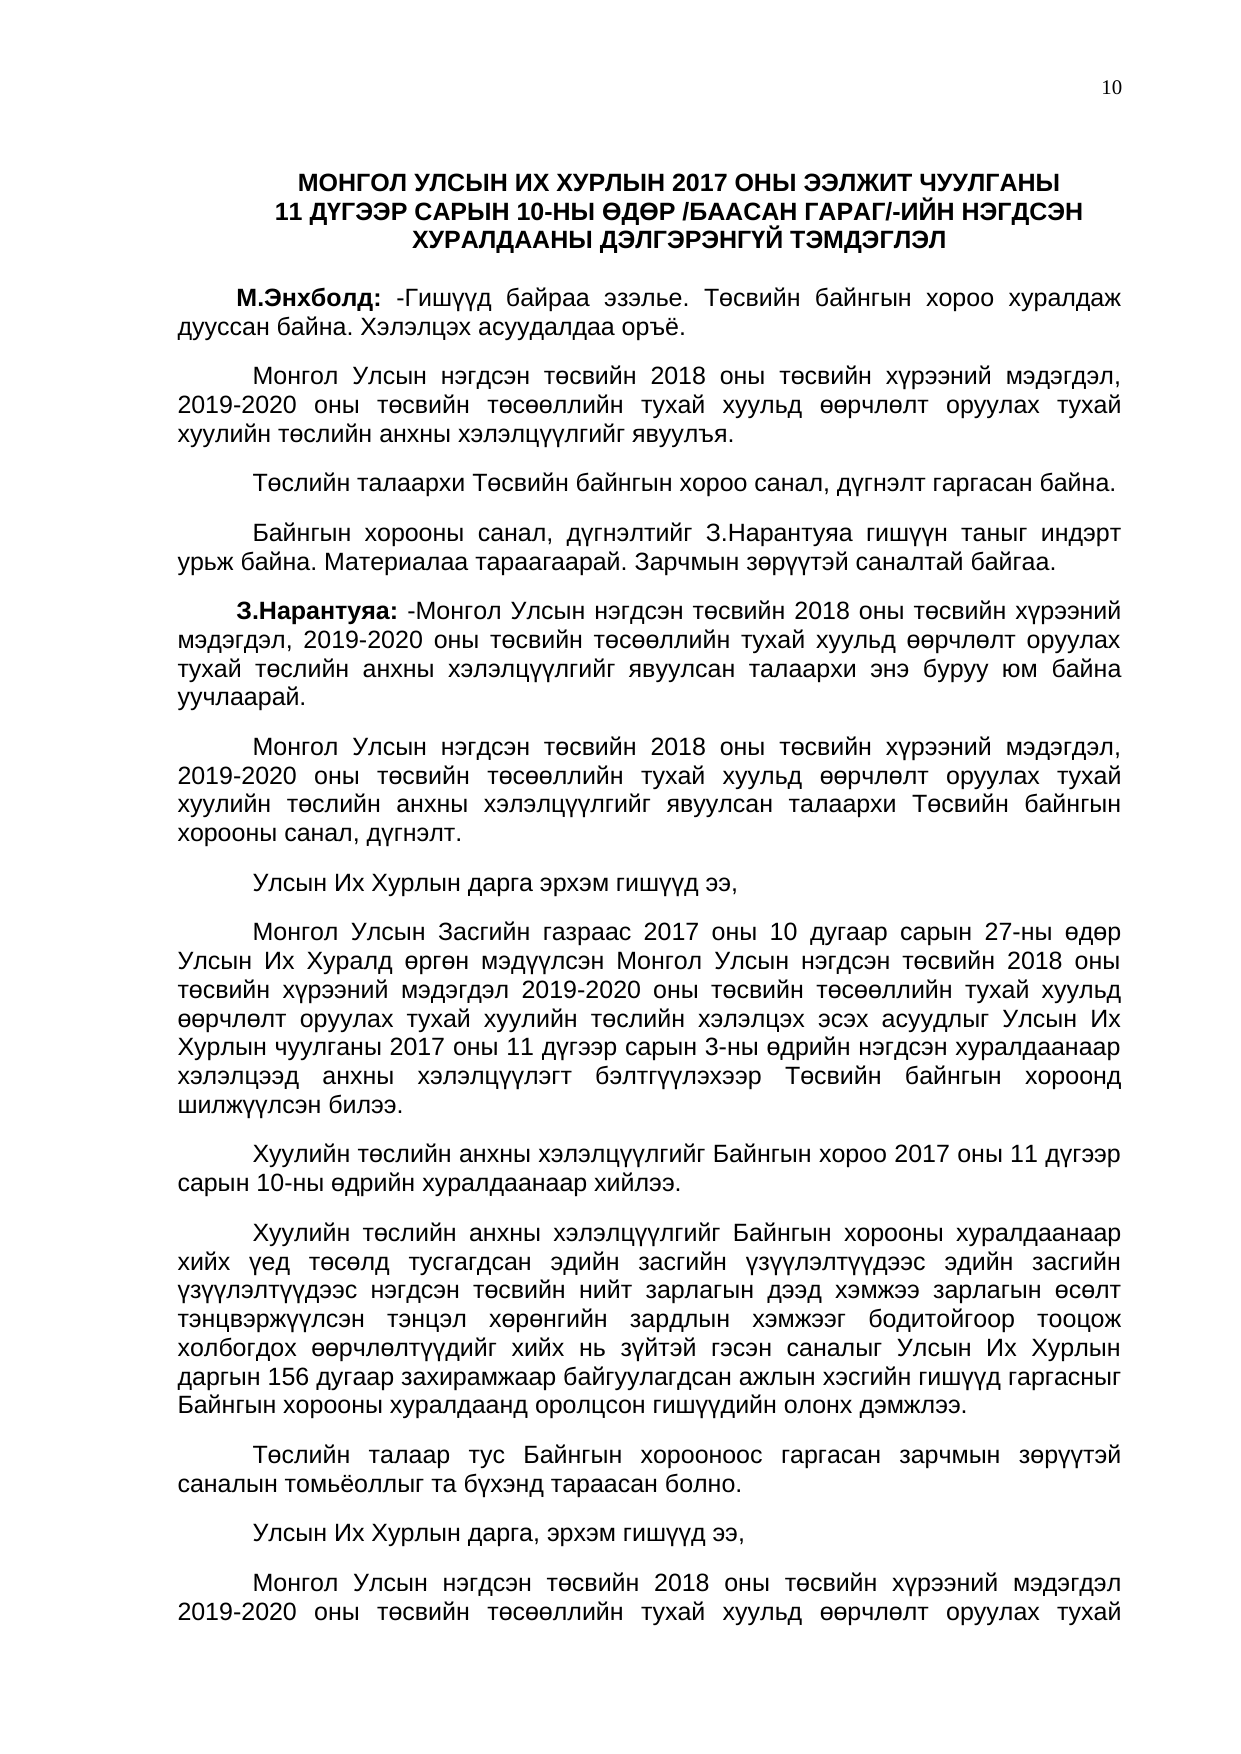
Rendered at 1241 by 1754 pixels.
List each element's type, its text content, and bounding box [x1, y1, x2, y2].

text Улсын Их Хурлын дарга эрхэм гишүүд ээ, [177, 868, 1122, 896]
text 11 ДҮГЭЭР САРЫН 10-НЫ ӨДӨР /БААСАН ГАРАГ/-ИЙН НЭГДСЭН [177, 196, 1122, 225]
text МОНГОЛ УЛСЫН ИХ ХУРЛЫН 2017 ОНЫ ЭЭЛЖИТ ЧУУЛГАНЫ [177, 168, 1122, 196]
text Хуулийн төслийн анхны хэлэлцүүлгийг Байнгын хорооны хуралдаанаар хийх үед төсөлд тусгагдсан эдийн засгийн үзүүлэлтүүдээс эдийн засгийн үзүүлэлтүүдээс нэгдсэн төсвийн нийт зарлагын дээд хэмжээ зарлагын өсөлт тэнцвэржүүлсэн тэнцэл хөрөнгийн зардлын хэмжээг бодитойгоор тооцож холбогдох өөрчлөлтүүдийг хийх нь зүйтэй гэсэн саналыг Улсын Их Хурлын даргын 156 дугаар захирамжаар байгуулагдсан ажлын хэсгийн гишүүд гаргасныг Байнгын хорооны хуралдаанд оролцсон гишүүдийн олонх дэмжлээ. [177, 1218, 1122, 1419]
text Монгол Улсын нэгдсэн төсвийн 2018 оны төсвийн хүрээний мэдэгдэл, 2019-2020 оны төсвийн төсөөллийн тухай хуульд өөрчлөлт оруулах тухай хуулийн төслийн анхны хэлэлцүүлгийг явуулсан талаархи Төсвийн байнгын хорооны санал, дүгнэлт. [177, 732, 1122, 847]
text Хуулийн төслийн анхны хэлэлцүүлгийг Байнгын хороо 2017 оны 11 дүгээр сарын 10-ны өдрийн хуралдаанаар хийлээ. [177, 1139, 1122, 1197]
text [177, 1568, 1122, 1625]
text Байнгын хорооны санал, дүгнэлтийг З.Нарантуяа гишүүн таныг индэрт урьж байна. Материалаа тараагаарай. Зарчмын зөрүүтэй саналтай байгаа. [177, 518, 1122, 575]
text Монгол Улсын Засгийн газраас 2017 оны 10 дугаар сарын 27-ны өдөр Улсын Их Хуралд өргөн мэдүүлсэн Монгол Улсын нэгдсэн төсвийн 2018 оны төсвийн хүрээний мэдэгдэл 2019-2020 оны төсвийн төсөөллийн тухай хуульд өөрчлөлт оруулах тухай хуулийн төслийн хэлэлцэх эсэх асуудлыг Улсын Их Хурлын чуулганы 2017 оны 11 дүгээр сарын 3-ны өдрийн нэгдсэн хуралдаанаар хэлэлцээд анхны хэлэлцүүлэгт бэлтгүүлэхээр Төсвийн байнгын хороонд шилжүүлсэн билээ. [177, 917, 1122, 1118]
text М.Энхболд: -Гишүүд байраа эзэлье. Төсвийн байнгын хороо хуралдаж дууссан байна. Хэлэлцэх асуудалдаа оръё. [177, 283, 1122, 340]
text ХУРАЛДААНЫ ДЭЛГЭРЭНГҮЙ ТЭМДЭГЛЭЛ [177, 225, 1122, 254]
text З.Нарантуяа: -Монгол Улсын нэгдсэн төсвийн 2018 оны төсвийн хүрээний мэдэгдэл, 2019-2020 оны төсвийн төсөөллийн тухай хуульд өөрчлөлт оруулах тухай төслийн анхны хэлэлцүүлгийг явуулсан талаархи энэ буруу юм байна уучлаарай. [177, 596, 1122, 711]
text Улсын Их Хурлын дарга, эрхэм гишүүд ээ, [177, 1518, 1122, 1547]
text Монгол Улсын нэгдсэн төсвийн 2018 оны төсвийн хүрээний мэдэгдэл, 2019-2020 оны төсвийн төсөөллийн тухай хуульд өөрчлөлт оруулах тухай хуулийн төслийн анхны хэлэлцүүлгийг явуулъя. [177, 361, 1122, 447]
text Төслийн талаархи Төсвийн байнгын хороо санал, дүгнэлт гаргасан байна. [177, 468, 1122, 497]
text Төслийн талаар тус Байнгын хорооноос гаргасан зарчмын зөрүүтэй саналын томьёоллыг та бүхэнд тараасан болно. [177, 1440, 1122, 1497]
